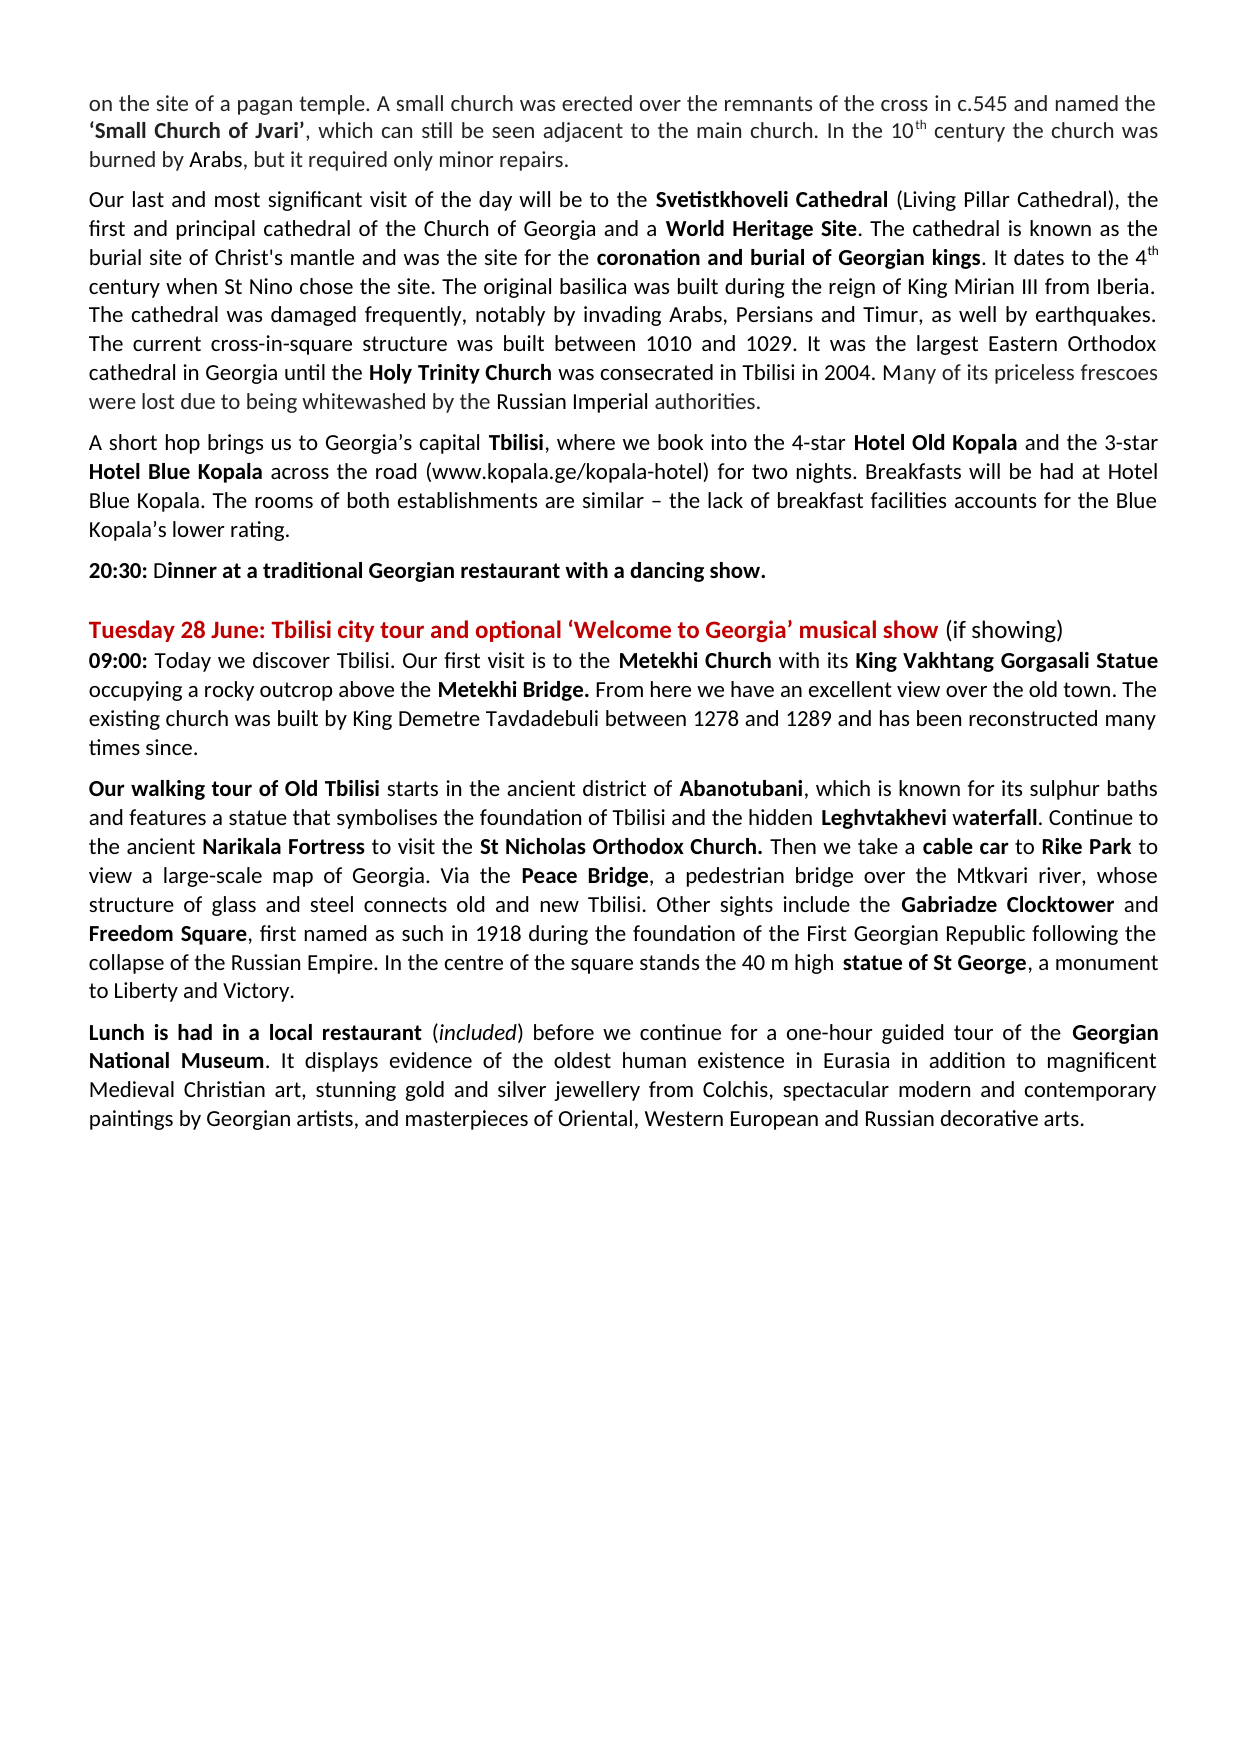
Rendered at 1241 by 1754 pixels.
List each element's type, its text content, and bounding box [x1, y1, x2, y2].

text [89, 89, 1159, 173]
text A short hop brings us to Georgia’s capital Tbilisi, where we book into the 4-star Hotel Old Kopala and the 3-star Hotel Blue Kopala across the road (www.kopala.ge/kopala-hotel) for two nights. Breakfasts will be had at Hotel Blue Kopala. The rooms of both establishments are similar – the lack of breakfast facilities accounts for the Blue Kopala’s lower rating. [89, 428, 1159, 543]
text Our last and most significant visit of the day will be to the Svetistkhoveli Cathedral (Living Pillar Cathedral), the first and principal cathedral of the Church of Georgia and a World Heritage Site. The cathedral is known as the burial site of Christ's mantle and was the site for the coronation and burial of Georgian kings. It dates to the 4th century when St Nino chose the site. The original basilica was built during the reign of King Mirian III from Iberia. The cathedral was damaged frequently, notably by invading Arabs, Persians and Timur, as well by earthquakes. The current cross-in-square structure was built between 1010 and 1029. It was the largest Eastern Orthodox cathedral in Georgia until the Holy Trinity Church was consecrated in Tbilisi in 2004. Many of its priceless frescoes were lost due to being whitewashed by the Russian Imperial authorities. [89, 185, 1159, 415]
text Tuesday 28 June: Tbilisi city tour and optional ‘Welcome to Georgia’ musical show (if showing) [89, 615, 1159, 645]
text 20:30: Dinner at a traditional Georgian restaurant with a dancing show. [89, 556, 1159, 584]
text 09:00: Today we discover Tbilisi. Our first visit is to the Metekhi Church with its King Vakhtang Gorgasali Statue occupying a rocky outcrop above the Metekhi Bridge. From here we have an excellent view over the old town. The existing church was built by King Demetre Tavdadebuli between 1278 and 1289 and has been reconstructed many times since. [89, 647, 1159, 761]
text Our walking tour of Old Tbilisi starts in the ancient district of Abanotubani, which is known for its sulphur baths and features a statue that symbolises the foundation of Tbilisi and the hidden Leghvtakhevi waterfall. Continue to the ancient Narikala Fortress to visit the St Nicholas Orthodox Church. Then we take a cable car to Rike Park to view a large-scale map of Georgia. Via the Peace Bridge, a pedestrian bridge over the Mtkvari river, whose structure of glass and steel connects old and new Tbilisi. Other sights include the Gabriadze Clocktower and Freedom Square, first named as such in 1918 during the foundation of the First Georgian Republic following the collapse of the Russian Empire. In the centre of the square stands the 40 m high statue of St George, a monument to Liberty and Victory. [89, 774, 1159, 1004]
text Lunch is had in a local restaurant (included) before we continue for a one-hour guided tour of the Georgian National Museum. It displays evidence of the oldest human existence in Eurasia in addition to magnificent Medieval Christian art, stunning gold and silver jewellery from Colchis, spectacular modern and contemporary paintings by Georgian artists, and masterpieces of Oriental, Western European and Russian decorative arts. [89, 1018, 1159, 1132]
